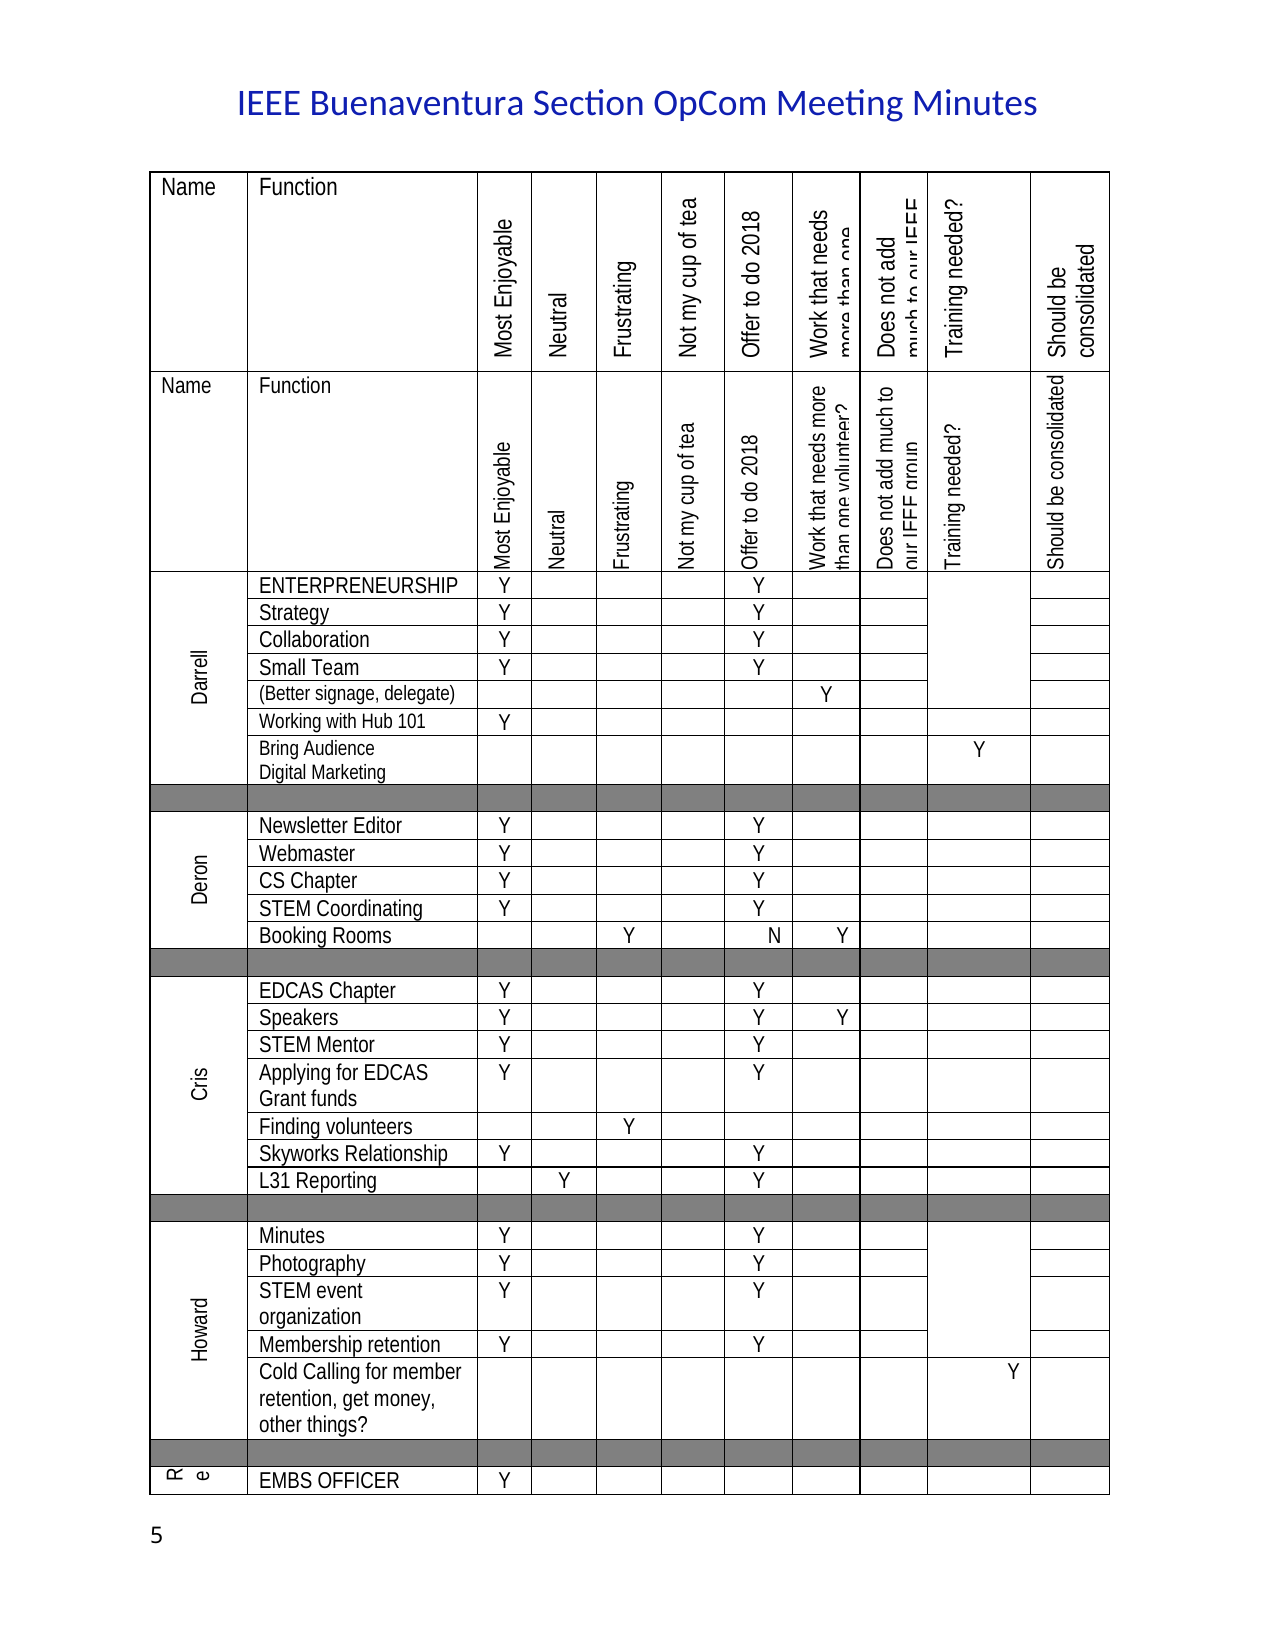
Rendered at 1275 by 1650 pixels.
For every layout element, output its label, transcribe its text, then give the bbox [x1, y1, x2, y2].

table_cell Y [597, 1113, 661, 1139]
table_cell [725, 1358, 792, 1439]
table_cell [662, 1440, 724, 1466]
table_cell [532, 599, 596, 625]
table_cell [532, 949, 596, 976]
table_cell Y [725, 1277, 792, 1330]
table_cell Y [725, 1031, 792, 1058]
table_cell Y [725, 1331, 792, 1357]
table_cell [861, 1195, 927, 1221]
table_cell Y [725, 572, 792, 598]
table_cell [532, 736, 596, 784]
table_cell [662, 681, 724, 707]
table_cell Y [478, 1140, 531, 1166]
table_cell [725, 785, 792, 811]
table_cell Offer to do 2018 [725, 372, 792, 571]
table_cell [928, 812, 1030, 839]
table_cell [248, 949, 477, 976]
table_cell [793, 785, 859, 811]
table_cell Y [928, 1358, 1030, 1439]
table_cell [662, 867, 724, 893]
table_cell [861, 1140, 927, 1166]
table_cell [532, 1358, 596, 1439]
table_cell [861, 1168, 927, 1194]
table_cell [1031, 1059, 1109, 1112]
table_cell [928, 1031, 1030, 1058]
table_cell [151, 1195, 247, 1221]
table_cell [861, 922, 927, 948]
table_cell [928, 709, 1030, 735]
table_cell Finding volunteers [248, 1113, 477, 1139]
table_cell [1031, 709, 1109, 735]
table_cell Y [725, 840, 792, 866]
table_cell [1031, 1004, 1109, 1030]
table_cell [793, 1277, 859, 1330]
table_cell [861, 626, 927, 653]
table_cell [662, 599, 724, 625]
table_cell STEM Mentor [248, 1031, 477, 1058]
table_cell [793, 1168, 859, 1194]
table_cell Y [725, 867, 792, 893]
table_cell [532, 572, 596, 598]
table_cell Y [478, 1059, 531, 1112]
table_cell [532, 1059, 596, 1112]
table_cell [662, 812, 724, 839]
table_cell Membership retention [248, 1331, 477, 1357]
table_cell [151, 785, 247, 811]
table_cell Howard [151, 1222, 247, 1439]
table_cell [793, 1059, 859, 1112]
table_cell [662, 1467, 724, 1494]
table_cell [662, 1195, 724, 1221]
table_cell Collaboration [248, 626, 477, 653]
table_cell [478, 949, 531, 976]
table_cell [532, 1031, 596, 1058]
table_cell [532, 1113, 596, 1139]
table_cell [793, 1467, 859, 1494]
table_cell [532, 654, 596, 680]
table_cell [928, 867, 1030, 893]
table_cell [793, 895, 859, 921]
table_cell [662, 709, 724, 735]
table_cell [597, 681, 661, 707]
table_cell [662, 1331, 724, 1357]
table_cell [597, 1168, 661, 1194]
table_cell [928, 1113, 1030, 1139]
table_cell [793, 977, 859, 1003]
table_cell [478, 681, 531, 707]
table_cell [532, 1440, 596, 1466]
table_cell [928, 1195, 1030, 1221]
table_cell [861, 736, 927, 784]
table_cell [1031, 1467, 1109, 1494]
table_cell [793, 599, 859, 625]
table_cell [532, 1331, 596, 1357]
table_cell Speakers [248, 1004, 477, 1030]
table_header Training needed? [928, 173, 1030, 371]
table_cell [597, 1467, 661, 1494]
table_cell [532, 709, 596, 735]
table_cell [928, 1440, 1030, 1466]
table_cell [793, 654, 859, 680]
table_cell [151, 949, 247, 976]
table_cell [478, 1168, 531, 1194]
table_cell [1031, 1222, 1109, 1248]
table_cell Should be consolidated [1031, 372, 1109, 571]
table_cell [597, 949, 661, 976]
table_cell [1031, 949, 1109, 976]
table_cell [662, 654, 724, 680]
table_cell [478, 1440, 531, 1466]
table_cell [662, 1140, 724, 1166]
table_cell [478, 922, 531, 948]
table_cell [793, 1358, 859, 1439]
table_cell Y [478, 867, 531, 893]
table_cell [532, 1222, 596, 1248]
table_cell Y [725, 1004, 792, 1030]
table_cell [725, 709, 792, 735]
table_cell Y [478, 599, 531, 625]
table_cell [597, 1358, 661, 1439]
table_cell [597, 654, 661, 680]
table_cell Cold Calling for member retention, get money, other things? [248, 1358, 477, 1439]
table_cell [793, 867, 859, 893]
table_cell [1031, 626, 1109, 653]
table_cell [597, 1277, 661, 1330]
table_cell [861, 785, 927, 811]
table_cell [793, 1440, 859, 1466]
table_cell [1031, 1277, 1109, 1330]
table_cell Y [725, 812, 792, 839]
table_cell [248, 785, 477, 811]
table_cell [861, 895, 927, 921]
table_cell [1031, 572, 1109, 598]
table_cell [597, 1059, 661, 1112]
table_cell [532, 626, 596, 653]
table_cell [662, 1277, 724, 1330]
table_cell [793, 840, 859, 866]
table_cell Minutes [248, 1222, 477, 1248]
table_cell Y [725, 626, 792, 653]
table_cell [928, 1168, 1030, 1194]
table_cell [861, 681, 927, 707]
table_cell [793, 1195, 859, 1221]
table_cell [662, 785, 724, 811]
table_cell [597, 785, 661, 811]
table_cell Small Team [248, 654, 477, 680]
table_header Most Enjoyable [478, 173, 531, 371]
table_cell [662, 736, 724, 784]
table_cell [597, 1031, 661, 1058]
table_cell [597, 840, 661, 866]
table_cell [532, 1250, 596, 1276]
table_cell [861, 1004, 927, 1030]
table_header Name [151, 173, 247, 371]
table_cell Y [478, 626, 531, 653]
table_cell [662, 1222, 724, 1248]
table_cell EDCAS Chapter [248, 977, 477, 1003]
table_cell [725, 1440, 792, 1466]
table_cell [478, 1113, 531, 1139]
table_cell [662, 922, 724, 948]
table_cell [478, 1195, 531, 1221]
table_cell [1031, 867, 1109, 893]
table_cell [793, 949, 859, 976]
table_cell [662, 626, 724, 653]
table_header Neutral [532, 173, 596, 371]
table_cell [597, 626, 661, 653]
table_cell Y [478, 1222, 531, 1248]
table_cell Y [478, 812, 531, 839]
table_cell [861, 977, 927, 1003]
table_cell [597, 1140, 661, 1166]
table_cell [793, 1113, 859, 1139]
table_cell [928, 572, 1030, 707]
table_cell [662, 977, 724, 1003]
table_cell Cris [151, 977, 247, 1194]
table_cell [1031, 1031, 1109, 1058]
table_cell Y [793, 922, 859, 948]
table_cell [478, 736, 531, 784]
table_cell [597, 812, 661, 839]
table_cell (Better signage, delegate) [248, 681, 477, 707]
table_cell [861, 1250, 927, 1276]
table_cell [861, 572, 927, 598]
table_cell [725, 1195, 792, 1221]
table_cell [597, 736, 661, 784]
table_cell [928, 1222, 1030, 1357]
table_cell Frustrating [597, 372, 661, 571]
table_cell Darrell [151, 572, 247, 784]
table_cell Does not add much to our IEEE group [861, 372, 927, 571]
table_cell [662, 949, 724, 976]
table_cell Photography [248, 1250, 477, 1276]
table_cell [532, 785, 596, 811]
table_cell Deron [151, 812, 247, 948]
table_header Frustrating [597, 173, 661, 371]
table_cell [1031, 812, 1109, 839]
table_cell [861, 1113, 927, 1139]
table_cell [861, 949, 927, 976]
table_cell [597, 599, 661, 625]
table_cell Y [478, 1277, 531, 1330]
table_cell [725, 1467, 792, 1494]
table_cell [1031, 785, 1109, 811]
table_header Should be consolidated [1031, 173, 1109, 371]
table_cell Applying for EDCAS Grant funds [248, 1059, 477, 1112]
table_cell Y [478, 1467, 531, 1494]
table_cell [928, 1467, 1030, 1494]
table_cell [662, 1059, 724, 1112]
table_cell [597, 867, 661, 893]
table_cell [532, 1140, 596, 1166]
table_cell [793, 812, 859, 839]
table_cell Y [478, 572, 531, 598]
table_cell [1031, 736, 1109, 784]
table_cell [928, 922, 1030, 948]
table_header Offer to do 2018 [725, 173, 792, 371]
table_cell Y [725, 977, 792, 1003]
table_cell Strategy [248, 599, 477, 625]
table_cell [597, 895, 661, 921]
table_cell [793, 1140, 859, 1166]
table_cell [532, 895, 596, 921]
table_cell [532, 977, 596, 1003]
table_cell Y [725, 1140, 792, 1166]
table_cell Reza [151, 1467, 247, 1494]
table_cell [532, 922, 596, 948]
table_cell Y [532, 1168, 596, 1194]
table_cell Y [793, 1004, 859, 1030]
table_cell [597, 977, 661, 1003]
table_cell [1031, 1140, 1109, 1166]
table_cell [793, 709, 859, 735]
table_cell Y [478, 1250, 531, 1276]
table_cell [861, 1277, 927, 1330]
table_cell Y [478, 1331, 531, 1357]
table_cell Y [597, 922, 661, 948]
table_cell [861, 867, 927, 893]
table_cell [597, 1004, 661, 1030]
table_cell [662, 572, 724, 598]
table_cell N [725, 922, 792, 948]
table_cell [793, 1331, 859, 1357]
table_cell [793, 1222, 859, 1248]
table_cell [597, 1222, 661, 1248]
table_cell STEM event organization [248, 1277, 477, 1330]
table_cell Y [725, 654, 792, 680]
table_header Function [248, 173, 477, 371]
table_cell [725, 736, 792, 784]
table_cell [928, 977, 1030, 1003]
table_cell Name [151, 372, 247, 571]
table_cell [793, 1250, 859, 1276]
table_cell [248, 1195, 477, 1221]
table_cell [725, 1113, 792, 1139]
table_cell [151, 1440, 247, 1466]
table_cell [478, 1358, 531, 1439]
table_cell [532, 840, 596, 866]
table_cell [532, 867, 596, 893]
table_cell EMBS OFFICER [248, 1467, 477, 1494]
table_cell [1031, 1250, 1109, 1276]
table_cell [861, 812, 927, 839]
table_cell [861, 840, 927, 866]
table_cell [861, 1031, 927, 1058]
table_cell Y [478, 840, 531, 866]
table_cell [662, 1113, 724, 1139]
table_cell [662, 1004, 724, 1030]
table_cell [1031, 840, 1109, 866]
table_cell [532, 1004, 596, 1030]
table_cell Y [725, 895, 792, 921]
table_cell [478, 785, 531, 811]
table_cell [532, 1195, 596, 1221]
table_cell [725, 949, 792, 976]
table_cell Not my cup of tea [662, 372, 724, 571]
table_cell [532, 681, 596, 707]
table_cell [928, 949, 1030, 976]
table_cell [1031, 895, 1109, 921]
table_cell [1031, 1195, 1109, 1221]
table_cell STEM Coordinating [248, 895, 477, 921]
table_cell [928, 785, 1030, 811]
table_cell [861, 1440, 927, 1466]
table_cell CS Chapter [248, 867, 477, 893]
table_cell Booking Rooms [248, 922, 477, 948]
table_cell [662, 1168, 724, 1194]
table_cell [793, 572, 859, 598]
table_cell [793, 626, 859, 653]
table_cell Training needed? [928, 372, 1030, 571]
table_cell [793, 1031, 859, 1058]
table_cell [662, 1250, 724, 1276]
table_cell [597, 1250, 661, 1276]
table_header Work that needs more than one volunteer? [793, 173, 859, 371]
table_cell [597, 1195, 661, 1221]
table_cell [597, 709, 661, 735]
table_cell Y [478, 1004, 531, 1030]
table_cell [861, 599, 927, 625]
table_cell Work that needs more than one volunteer? [793, 372, 859, 571]
table_cell Y [928, 736, 1030, 784]
table_cell [1031, 1331, 1109, 1357]
table_cell [248, 1440, 477, 1466]
table_cell [1031, 922, 1109, 948]
table_cell Y [725, 1168, 792, 1194]
table_cell [1031, 654, 1109, 680]
table_cell [1031, 1440, 1109, 1466]
table_cell [725, 681, 792, 707]
table_cell Most Enjoyable [478, 372, 531, 571]
table_cell L31 Reporting [248, 1168, 477, 1194]
table_cell [861, 1059, 927, 1112]
table_cell [662, 1358, 724, 1439]
table_cell [861, 1358, 927, 1439]
table_cell Skyworks Relationship [248, 1140, 477, 1166]
table_cell Bring Audience Digital Marketing [248, 736, 477, 784]
table_cell Webmaster [248, 840, 477, 866]
table_cell [532, 812, 596, 839]
table_cell Neutral [532, 372, 596, 571]
table_cell [861, 709, 927, 735]
table_cell [597, 572, 661, 598]
table_cell [1031, 1113, 1109, 1139]
table_cell [928, 1004, 1030, 1030]
table_cell [597, 1331, 661, 1357]
table_header Does not add much to our IEEE group [861, 173, 927, 371]
table_cell [793, 736, 859, 784]
table_cell [532, 1467, 596, 1494]
table_cell [532, 1277, 596, 1330]
table_cell Y [725, 599, 792, 625]
table_cell [662, 840, 724, 866]
table_cell [1031, 1358, 1109, 1439]
table_cell [928, 895, 1030, 921]
table_cell [928, 1140, 1030, 1166]
table_cell [662, 1031, 724, 1058]
table_cell [1031, 1168, 1109, 1194]
table_cell Y [478, 654, 531, 680]
table_header Not my cup of tea [662, 173, 724, 371]
table_cell ENTERPRENEURSHIP [248, 572, 477, 598]
table_cell Y [793, 681, 859, 707]
table_cell Working with Hub 101 [248, 709, 477, 735]
table_cell [928, 840, 1030, 866]
table_cell Y [725, 1222, 792, 1248]
table_cell [1031, 681, 1109, 707]
table_cell [861, 1331, 927, 1357]
table_cell Newsletter Editor [248, 812, 477, 839]
table_cell Y [725, 1250, 792, 1276]
table_cell [928, 1059, 1030, 1112]
table_cell [861, 1222, 927, 1248]
table_cell [861, 654, 927, 680]
table_cell [1031, 977, 1109, 1003]
table_cell Y [725, 1059, 792, 1112]
table_cell Y [478, 977, 531, 1003]
table_cell [662, 895, 724, 921]
table_cell Y [478, 709, 531, 735]
table_cell [861, 1467, 927, 1494]
table_cell [597, 1440, 661, 1466]
table_cell [1031, 599, 1109, 625]
table_cell Y [478, 1031, 531, 1058]
table_cell Function [248, 372, 477, 571]
table_cell Y [478, 895, 531, 921]
